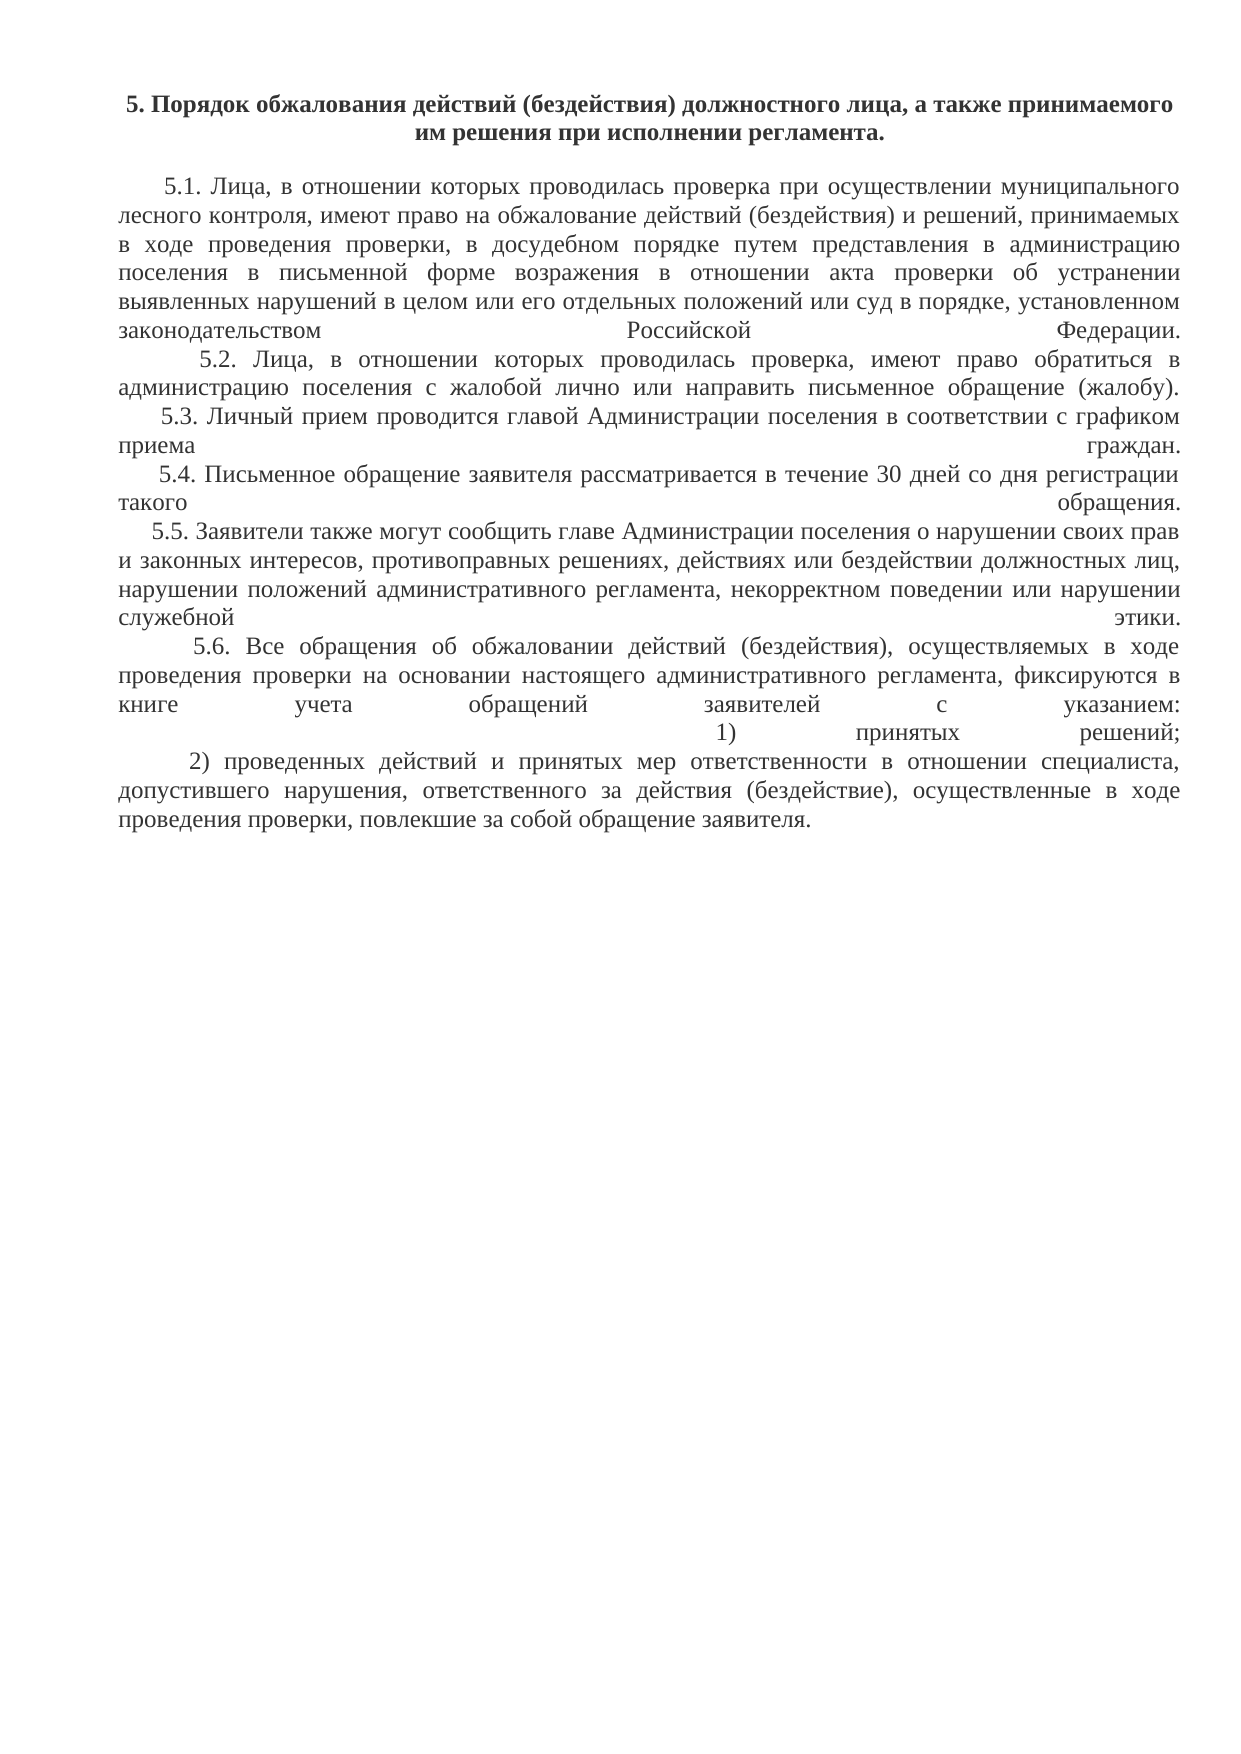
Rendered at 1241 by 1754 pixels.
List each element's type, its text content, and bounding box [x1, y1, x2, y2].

text 5. Порядок обжалования действий (бездействия) должностного лица, а также принимаемого им решения при исполнении регламента. [118, 89, 1181, 146]
text 5.1. Лица, в отношении которых проводилась проверка при осуществлении муниципального лесного контроля, имеют право на обжалование действий (бездействия) и решений, принимаемых в ходе проведения проверки, в досудебном порядке путем представления в администрацию поселения в письменной форме возражения в отношении акта проверки об устранении выявленных нарушений в целом или его отдельных положений или суд в порядке, установленном законодательством Российской Федерации. 5.2. Лица, в отношении которых проводилась проверка, имеют право обратиться в администрацию поселения с жалобой лично или направить письменное обращение (жалобу). 5.3. Личный прием проводится главой Администрации поселения в соответствии с графиком приема граждан. 5.4. Письменное обращение заявителя рассматривается в течение 30 дней со дня регистрации такого обращения. 5.5. Заявители также могут сообщить главе Администрации поселения о нарушении своих прав и законных интересов, противоправных решениях, действиях или бездействии должностных лиц, нарушении положений административного регламента, некорректном поведении или нарушении служебной этики. 5.6. Все обращения об обжаловании действий (бездействия), осуществляемых в ходе проведения проверки на основании настоящего административного регламента, фиксируются в книге учета обращений заявителей с указанием: 1) принятых решений; 2) проведенных действий и принятых мер ответственности в отношении специалиста, допустившего нарушения, ответственного за действия (бездействие), осуществленные в ходе проведения проверки, повлекшие за собой обращение заявителя. [118, 171, 1181, 832]
